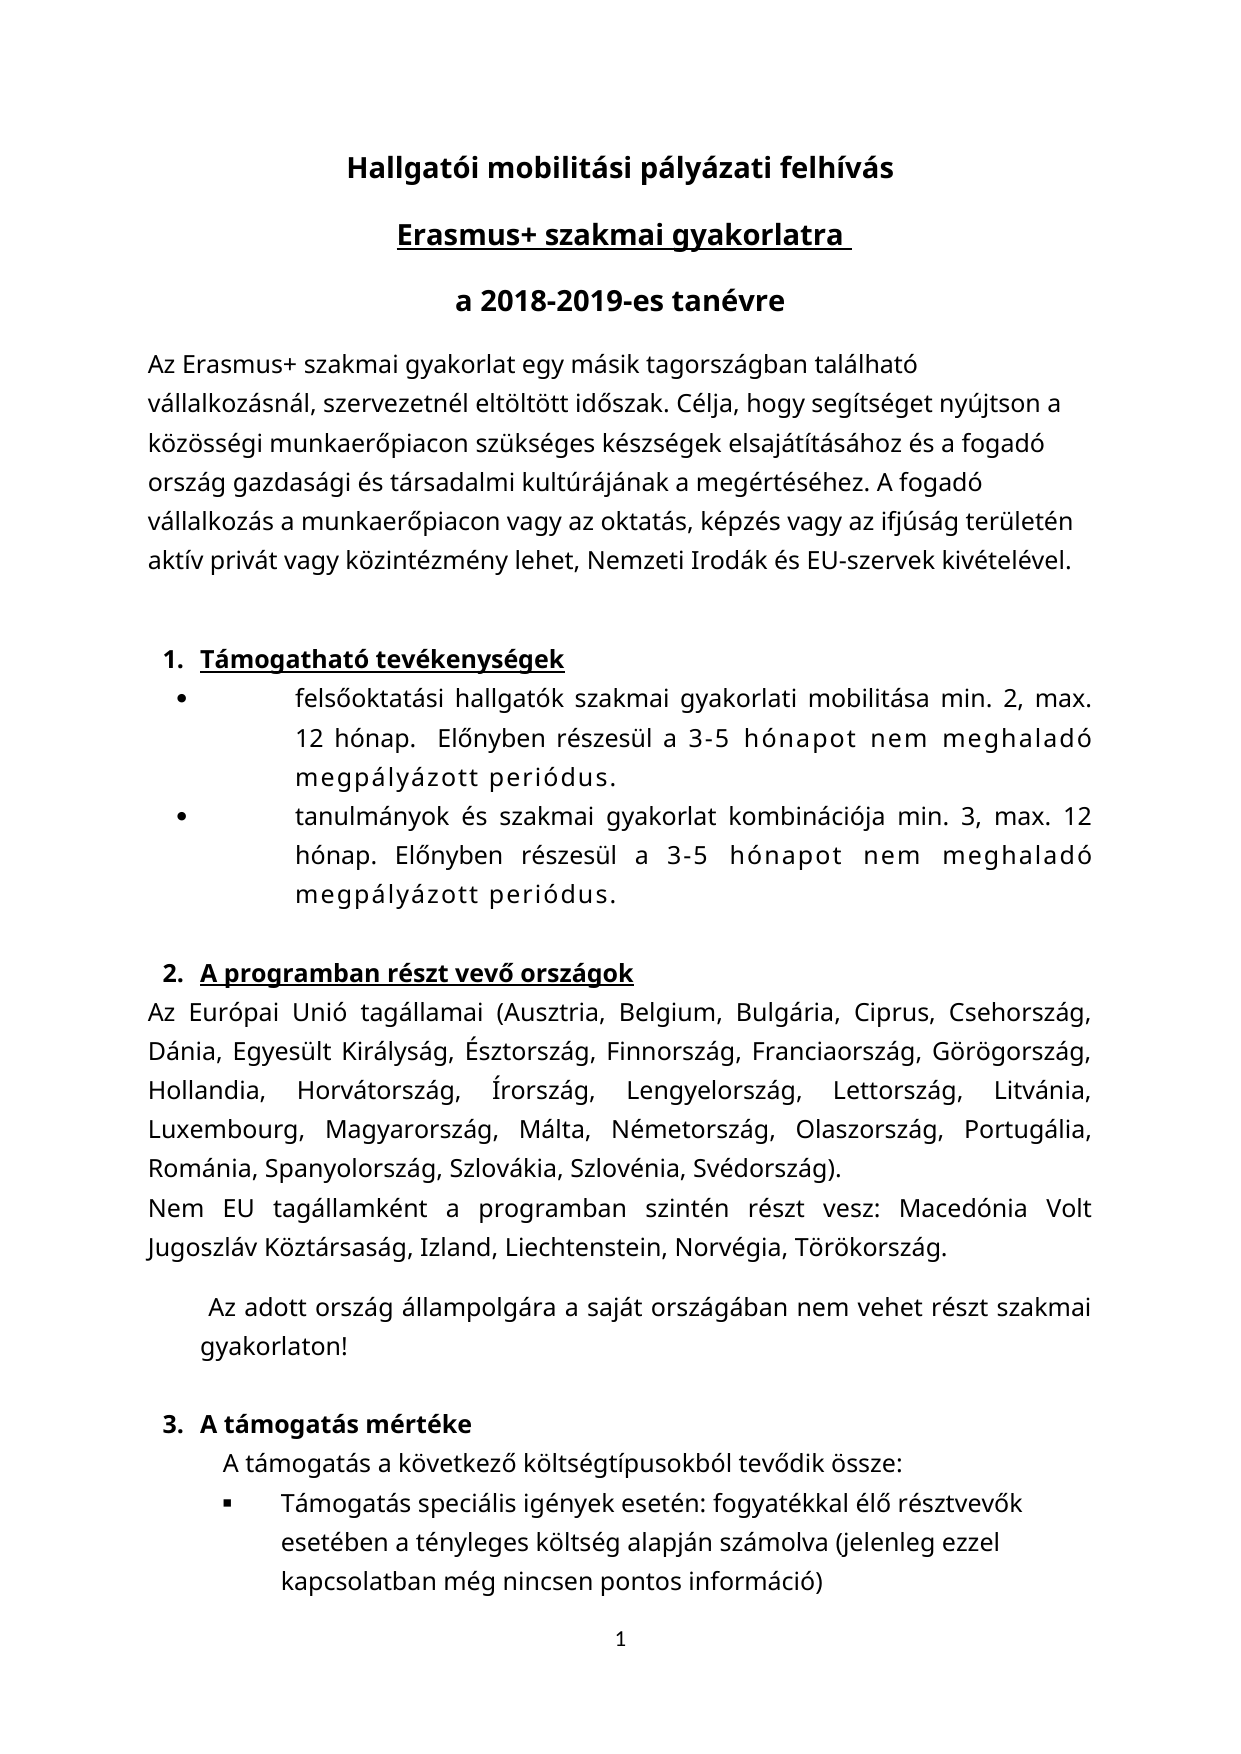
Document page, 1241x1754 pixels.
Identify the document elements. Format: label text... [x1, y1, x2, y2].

list tanulmányok és szakmai gyakorlat kombinációja min. 3, max. 12 hónap. Előnyben részesül a 3-5 hónapot nem meghaladó megpályázott periódus. [177, 799, 1093, 911]
list Támogatás speciális igények esetén: fogyatékkal élő résztvevők esetében a tényleges költség alapján számolva (jelenleg ezzel kapcsolatban még nincsen pontos információ) [221, 1485, 1093, 1598]
text Erasmus+ szakmai gyakorlatra [148, 214, 1093, 254]
list Az adott ország állampolgára a saját országában nem vehet részt szakmai gyakorlaton! [200, 1289, 1093, 1363]
text a 2018-2019-es tanévre [148, 281, 1093, 320]
list A támogatás mértéke [162, 1407, 1093, 1441]
text Hallgatói mobilitási pályázati felhívás [148, 148, 1093, 187]
list felsőoktatási hallgatók szakmai gyakorlati mobilitása min. 2, max. 12 hónap. Előnyben részesül a 3-5 hónapot nem meghaladó megpályázott periódus. [177, 681, 1093, 793]
list A programban részt vevő országok [162, 955, 1093, 989]
text Az Európai Unió tagállamai (Ausztria, Belgium, Bulgária, Ciprus, Csehország, Dánia, Egyesült Királyság, Észtország, Finnország, Franciaország, Görögország, Hollandia, Horvátország, Írország, Lengyelország, Lettország, Litvánia, Luxembourg, Magyarország, Málta, Németország, Olaszország, Portugália, Románia, Spanyolország, Szlovákia, Szlovénia, Svédország). [148, 994, 1093, 1185]
list Támogatható tevékenységek [162, 642, 1093, 676]
text Nem EU tagállamként a programban szintén részt vesz: Macedónia Volt Jugoszláv Köztársaság, Izland, Liechtenstein, Norvégia, Törökország. [148, 1190, 1093, 1263]
list A támogatás a következő költségtípusokból tevődik össze: [223, 1446, 1093, 1480]
text Az Erasmus+ szakmai gyakorlat egy másik tagországban található vállalkozásnál, szervezetnél eltöltött időszak. Célja, hogy segítséget nyújtson a közösségi munkaerőpiacon szükséges készségek elsajátításához és a fogadó ország gazdasági és társadalmi kultúrájának a megértéséhez. A fogadó vállalkozás a munkaerőpiacon vagy az oktatás, képzés vagy az ifjúság területén aktív privát vagy közintézmény lehet, Nemzeti Irodák és EU-szervek kivételével. [148, 347, 1093, 577]
